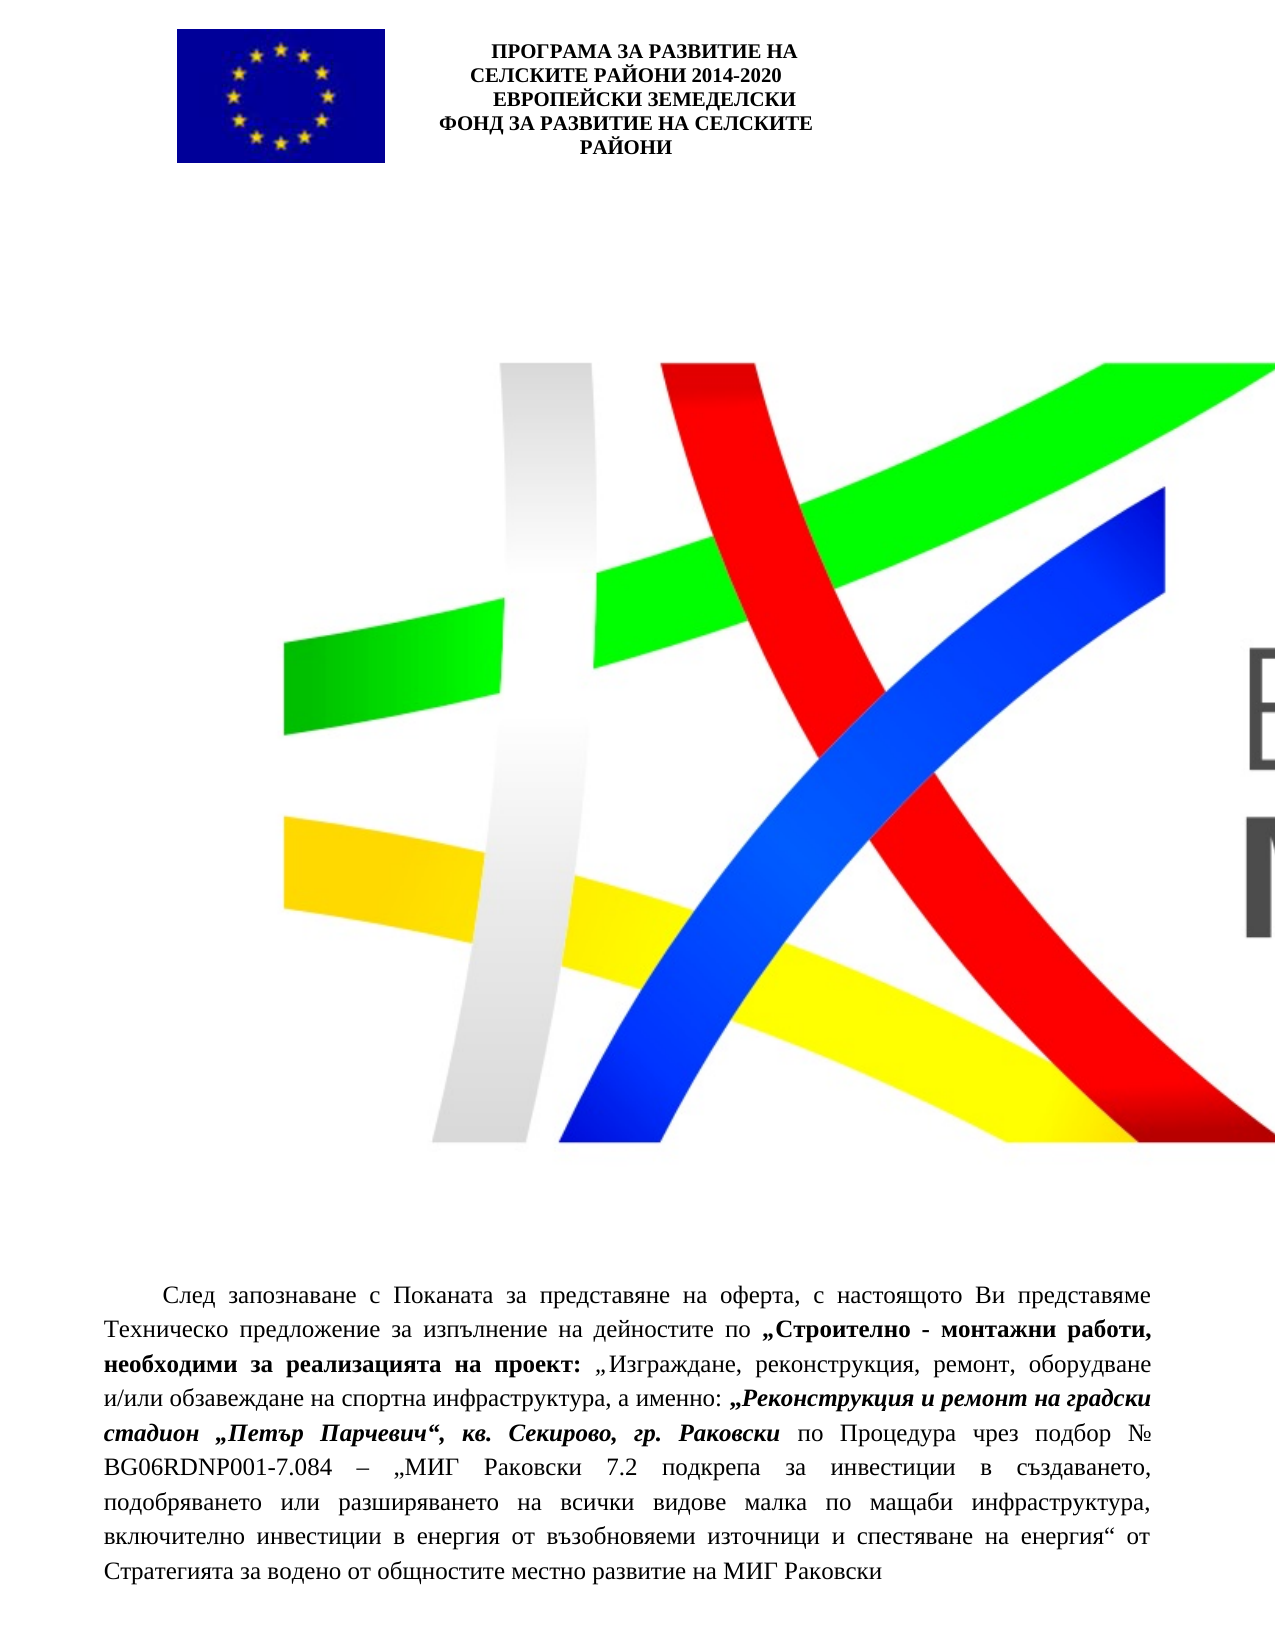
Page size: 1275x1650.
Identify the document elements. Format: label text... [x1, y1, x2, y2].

text След запознаване с Поканата за представяне на оферта, с настоящото Ви представяме Техническо предложение за изпълнение на дейностите по „Строително - монтажни работи, необходими за реализацията на проект: „Изграждане, реконструкция, ремонт, оборудване и/или обзавеждане на спортна инфраструктура, а именно: „Реконструкция и ремонт на градски стадион „Петър Парчевич“, кв. Секирово, гр. Раковски по Процедура чрез подбор № BG06RDNP001-7.084 – „МИГ Раковски 7.2 подкрепа за инвестиции в създаването, подобряването или разширяването на всички видове малка по мащаби инфраструктура, включително инвестиции в енергия от възобновяеми източници и спестяване на енергия“ от Стратегията за водено от общностите местно развитие на МИГ Раковски [103, 1281, 1152, 1585]
picture [103, 163, 1275, 1281]
